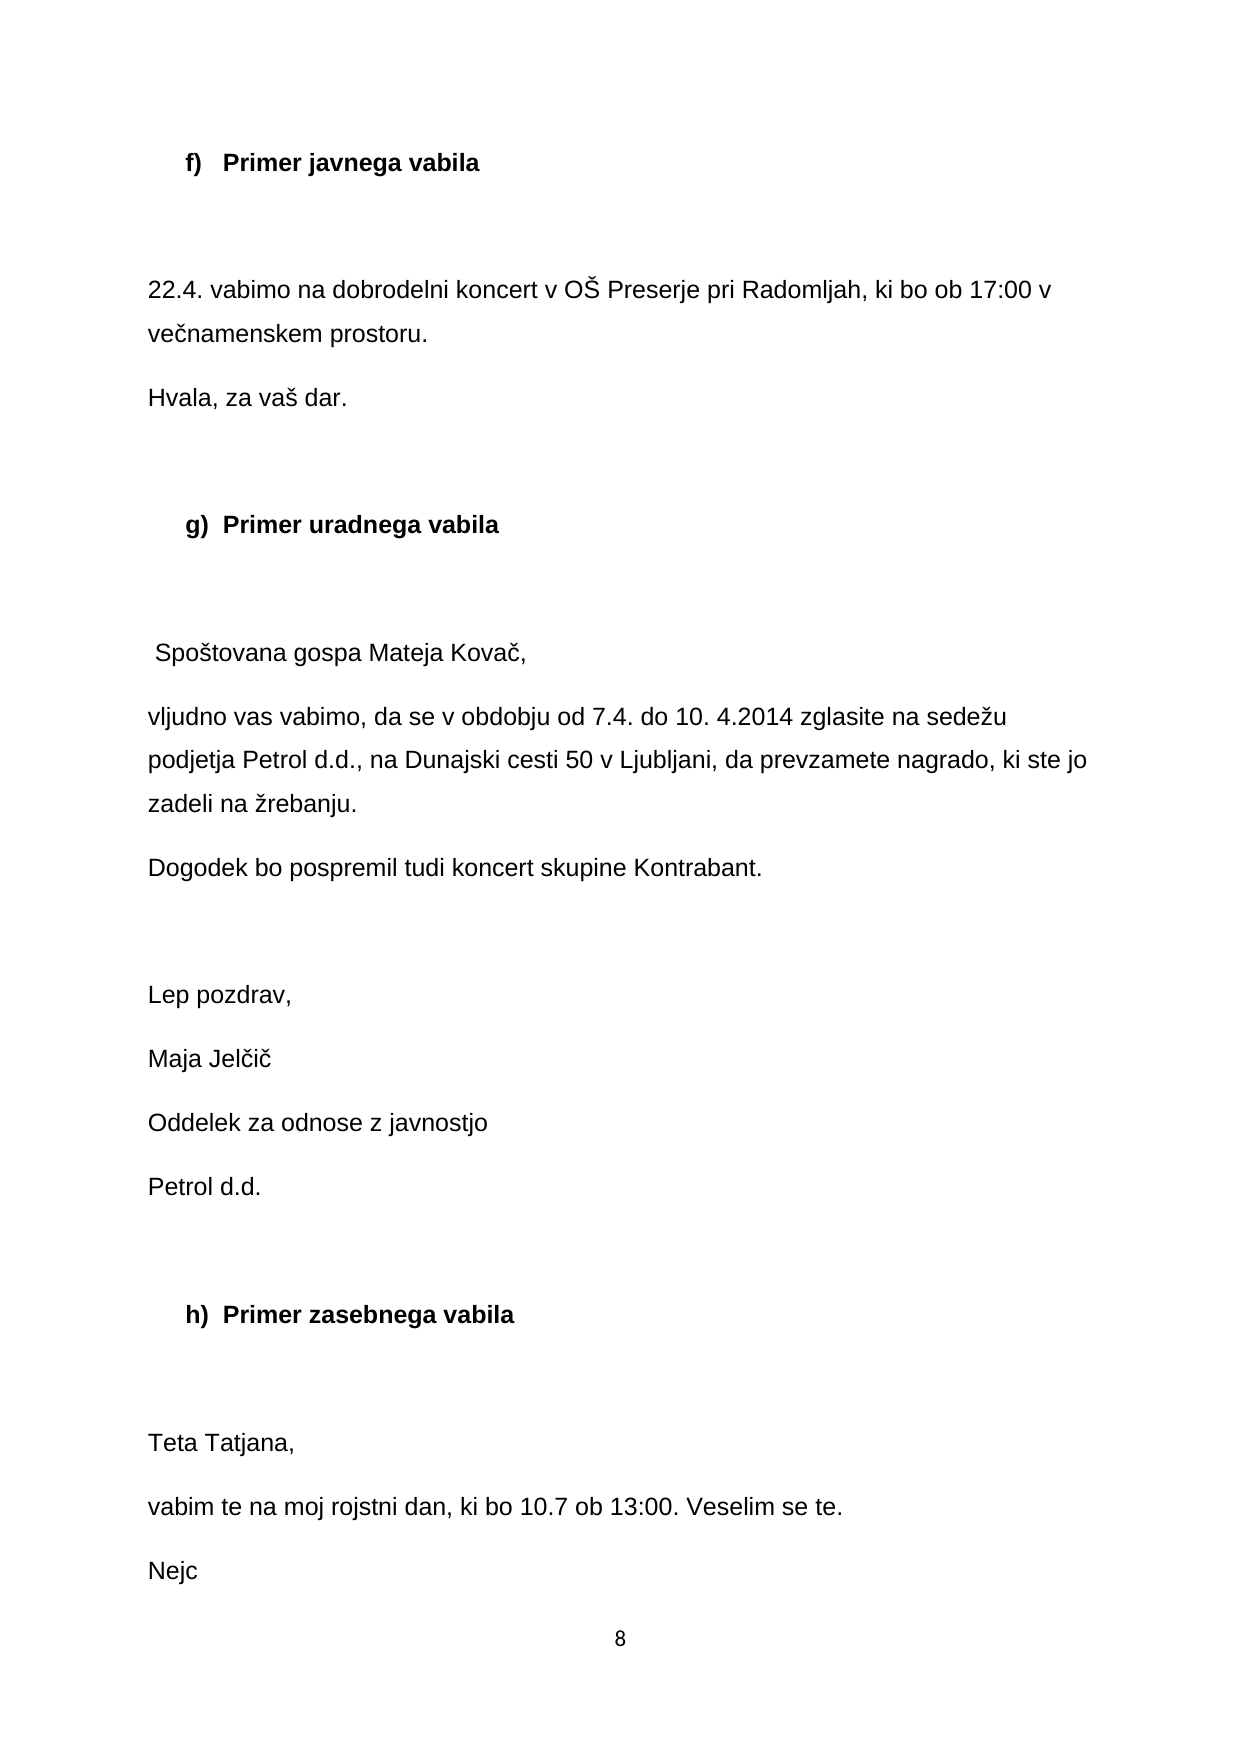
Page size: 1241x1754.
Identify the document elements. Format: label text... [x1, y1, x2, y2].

list Primer javnega vabila [185, 148, 1093, 176]
text Lep pozdrav, [148, 981, 1093, 1009]
list Primer zasebnega vabila [185, 1300, 1093, 1329]
text vljudno vas vabimo, da se v obdobju od 7.4. do 10. 4.2014 zglasite na sedežu podjetja Petrol d.d., na Dunajski cesti 50 v Ljubljani, da prevzamete nagrado, ki ste jo zadeli na žrebanju. [148, 702, 1093, 817]
text Hvala, za vaš dar. [148, 383, 1093, 411]
text vabim te na moj rojstni dan, ki bo 10.7 ob 13:00. Veselim se te. [148, 1492, 1093, 1521]
text Teta Tatjana, [148, 1428, 1093, 1457]
text Spoštovana gospa Mateja Kovač, [148, 638, 1093, 667]
text Petrol d.d. [148, 1172, 1093, 1201]
text Maja Jelčič [148, 1044, 1093, 1073]
text Oddelek za odnose z javnostjo [148, 1108, 1093, 1137]
text Nejc [148, 1556, 1093, 1585]
text Dogodek bo pospremil tudi koncert skupine Kontrabant. [148, 853, 1093, 881]
list Primer uradnega vabila [185, 511, 1093, 539]
text 22.4. vabimo na dobrodelni koncert v OŠ Preserje pri Radomljah, ki bo ob 17:00 v večnamenskem prostoru. [148, 276, 1093, 347]
